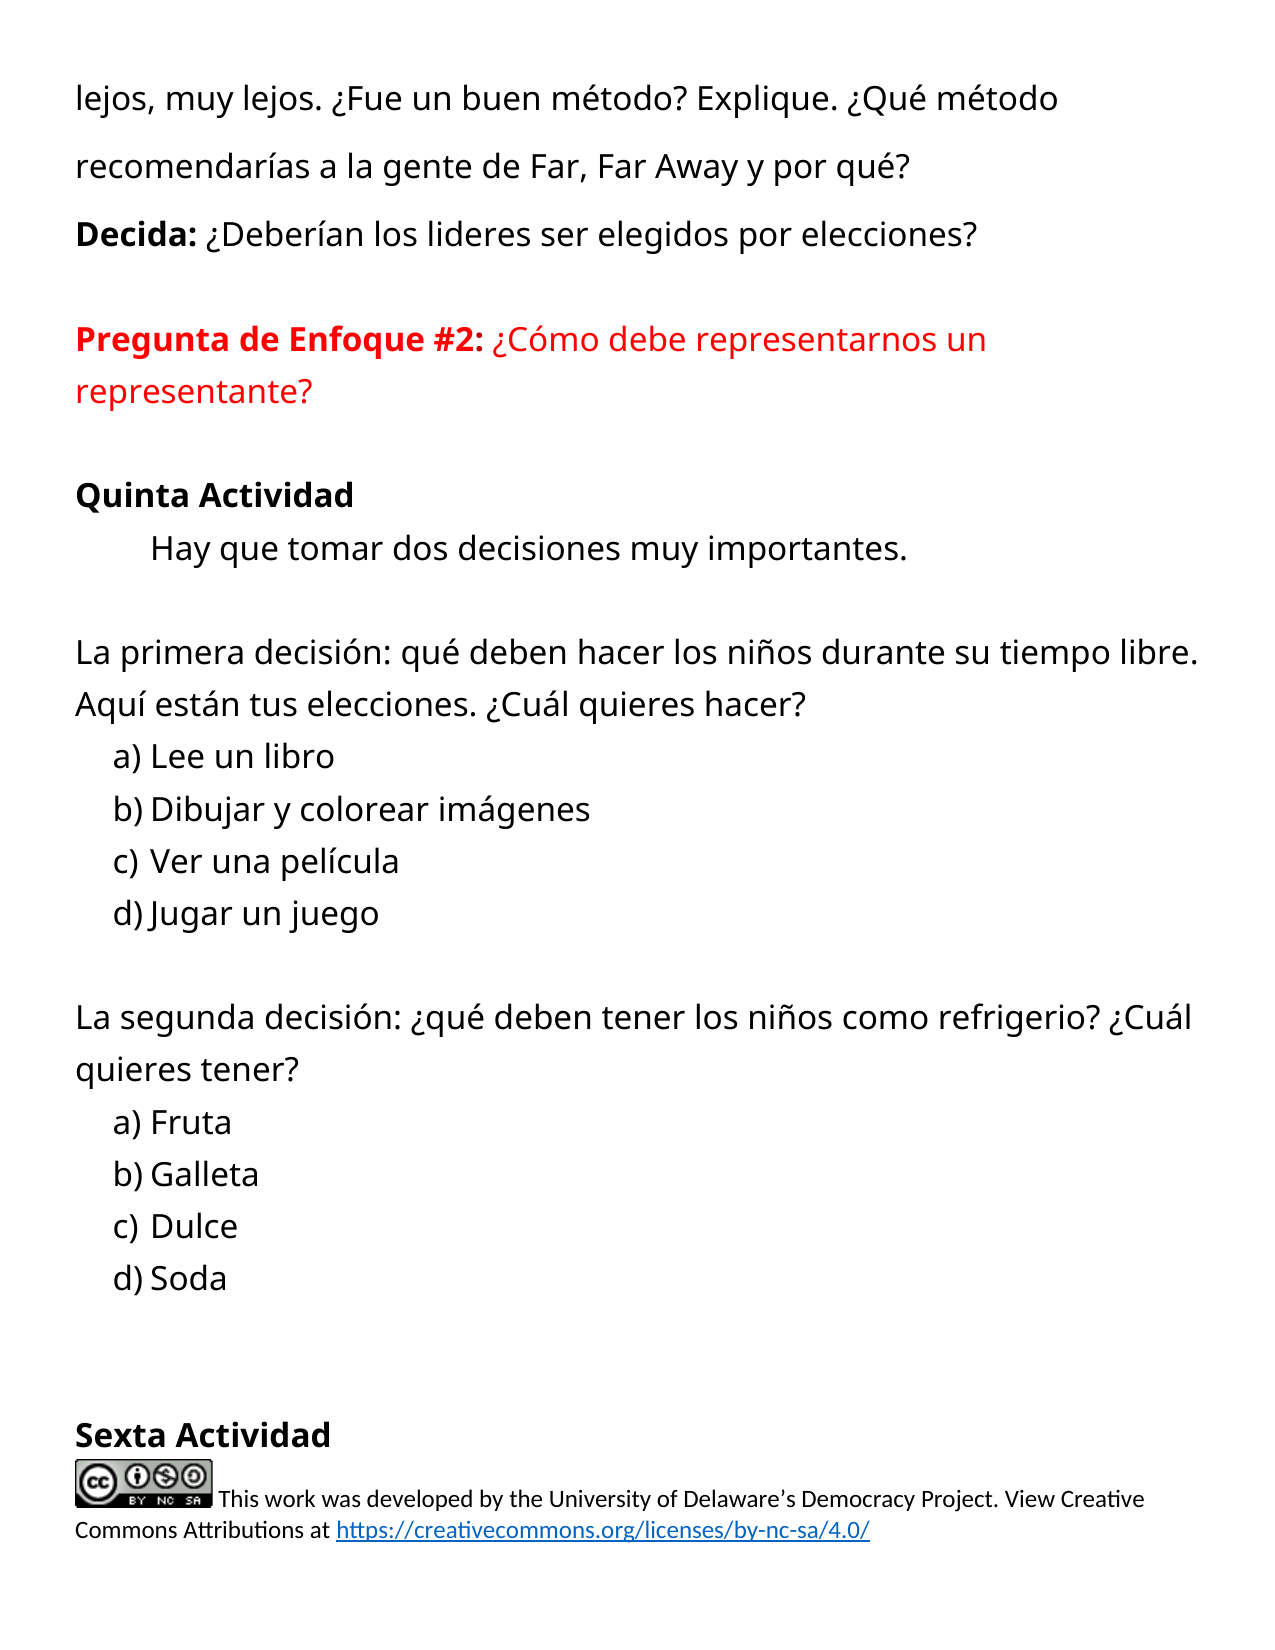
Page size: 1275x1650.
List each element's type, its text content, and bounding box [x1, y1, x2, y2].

text Hay que tomar dos decisiones muy importantes. [75, 524, 1200, 570]
list Fruta [112, 1098, 1200, 1144]
list Soda [112, 1255, 1200, 1300]
text Pregunta de Enfoque #2: ¿Cómo debe representarnos un representante? [75, 316, 1200, 413]
list Lee un libro [112, 733, 1200, 778]
text Sexta Actividad [75, 1412, 1200, 1457]
list Dibujar y colorear imágenes [112, 785, 1200, 831]
text La segunda decisión: ¿qué deben tener los niños como refrigerio? ¿Cuál quieres tener? [75, 994, 1200, 1092]
list Ver una película [112, 837, 1200, 883]
picture [75, 1459, 213, 1508]
list Jugar un juego [112, 890, 1200, 935]
text Quinta Actividad [75, 472, 1200, 518]
list Galleta [112, 1151, 1200, 1196]
text Decida: ¿Deberían los lideres ser elegidos por elecciones? [75, 211, 1200, 257]
list Dulce [112, 1203, 1200, 1248]
text La primera decisión: qué deben hacer los niños durante su tiempo libre. Aquí están tus elecciones. ¿Cuál quieres hacer? [75, 629, 1200, 726]
